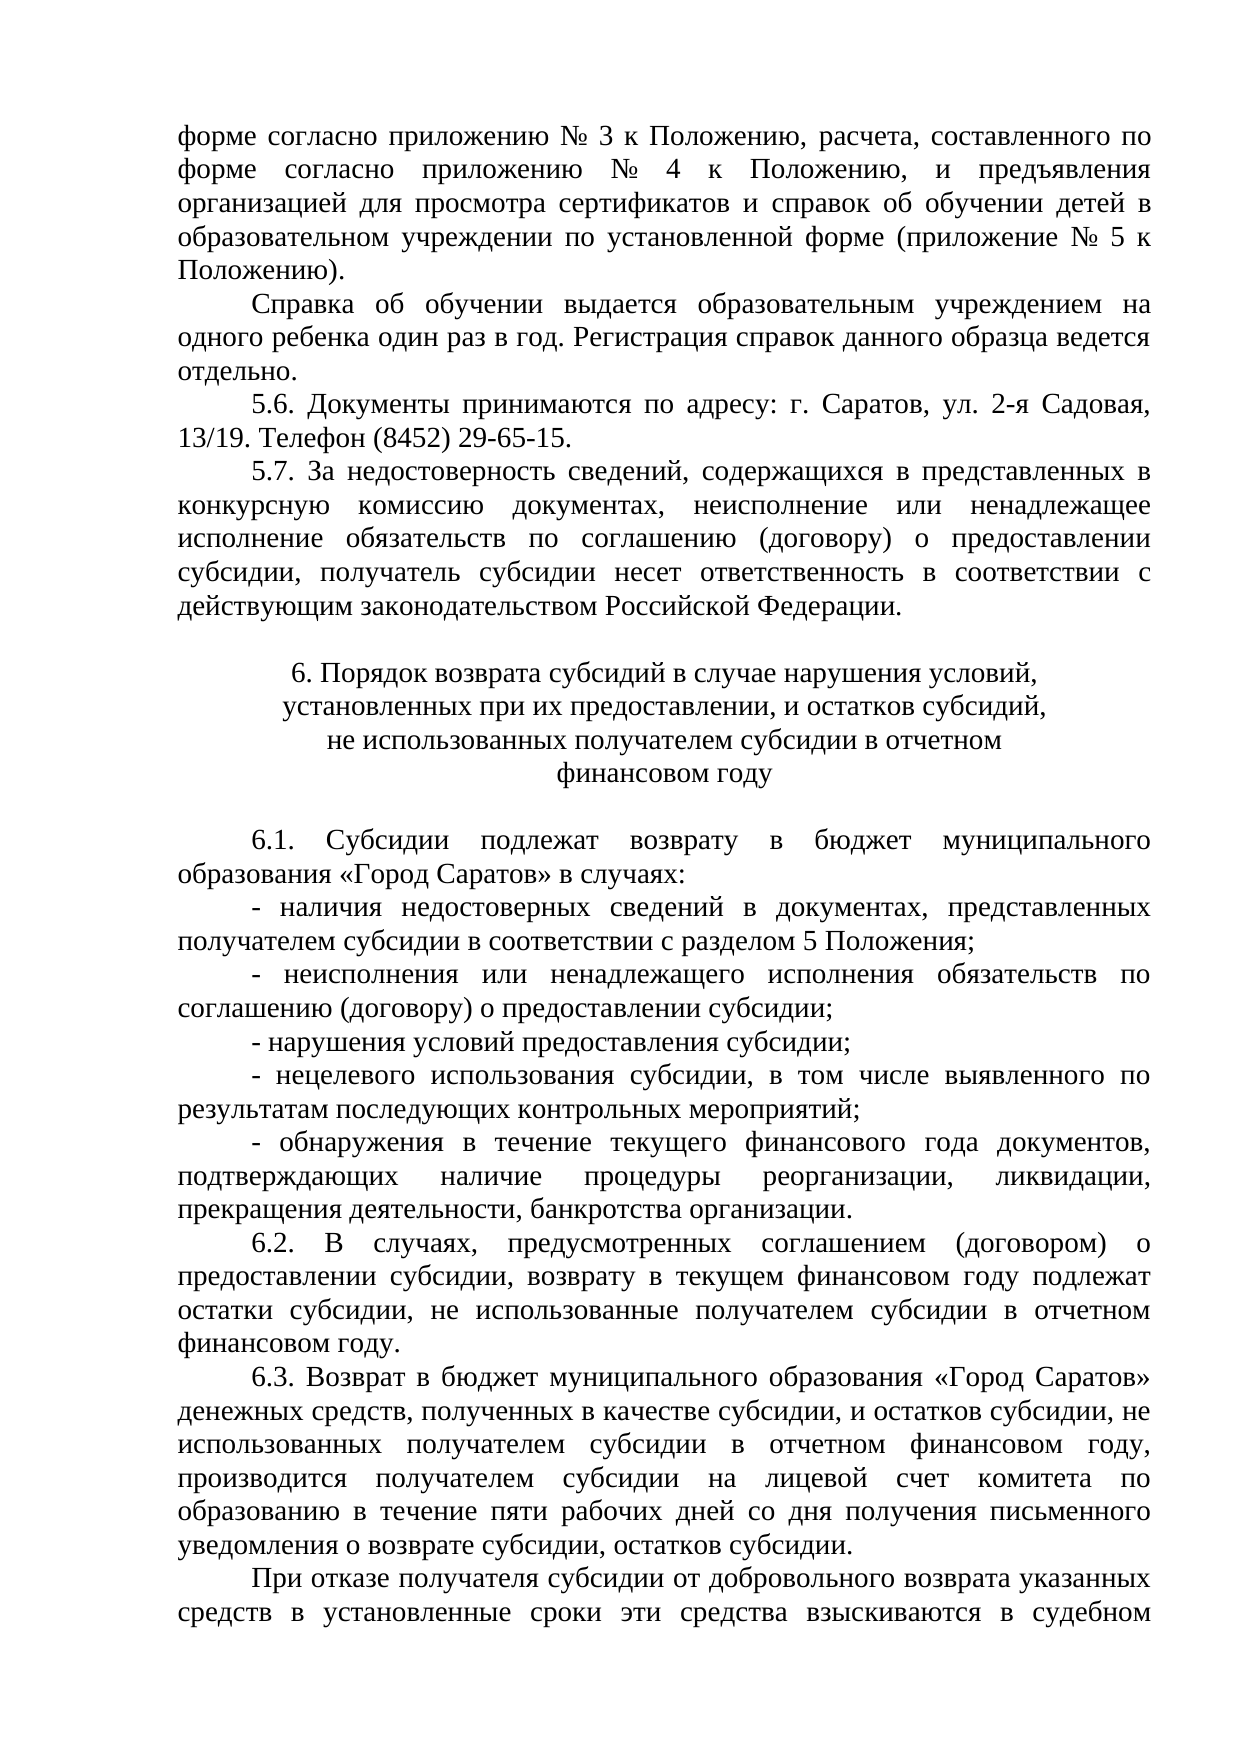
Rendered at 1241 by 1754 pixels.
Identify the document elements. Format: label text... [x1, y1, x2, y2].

text - нарушения условий предоставления субсидии; [177, 1024, 1152, 1057]
text 6.3. Возврат в бюджет муниципального образования «Город Саратов» денежных средств, полученных в качестве субсидии, и остатков субсидии, не использованных получателем субсидии в отчетном финансовом году, производится получателем субсидии на лицевой счет комитета по образованию в течение пяти рабочих дней со дня получения письменного уведомления о возврате субсидии, остатков субсидии. [177, 1359, 1152, 1560]
text - нецелевого использования субсидии, в том числе выявленного по результатам последующих контрольных мероприятий; [177, 1057, 1152, 1124]
text 6. Порядок возврата субсидий в случае нарушения условий, [177, 655, 1152, 688]
text 5.7. За недостоверность сведений, содержащихся в представленных в конкурсную комиссию документах, неисполнение или ненадлежащее исполнение обязательств по соглашению (договору) о предоставлении субсидии, получатель субсидии несет ответственность в соответствии с действующим законодательством Российской Федерации. [177, 453, 1152, 621]
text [177, 118, 1152, 286]
text - обнаружения в течение текущего финансового года документов, подтверждающих наличие процедуры реорганизации, ликвидации, прекращения деятельности, банкротства организации. [177, 1124, 1152, 1225]
text Справка об обучении выдается образовательным учреждением на одного ребенка один раз в год. Регистрация справок данного образца ведется отдельно. [177, 286, 1152, 386]
text не использованных получателем субсидии в отчетном [177, 722, 1152, 755]
text - неисполнения или ненадлежащего исполнения обязательств по соглашению (договору) о предоставлении субсидии; [177, 957, 1152, 1024]
text - наличия недостоверных сведений в документах, представленных получателем субсидии в соответствии с разделом 5 Положения; [177, 889, 1152, 957]
text 6.1. Субсидии подлежат возврату в бюджет муниципального образования «Город Саратов» в случаях: [177, 822, 1152, 889]
text 5.6. Документы принимаются по адресу: г. Саратов, ул. 2-я Садовая, 13/19. Телефон (8452) 29-65-15. [177, 386, 1152, 453]
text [177, 1560, 1152, 1627]
text 6.2. В случаях, предусмотренных соглашением (договором) о предоставлении субсидии, возврату в текущем финансовом году подлежат остатки субсидии, не использованные получателем субсидии в отчетном финансовом году. [177, 1225, 1152, 1359]
text финансовом году [177, 755, 1152, 789]
text установленных при их предоставлении, и остатков субсидий, [177, 688, 1152, 722]
